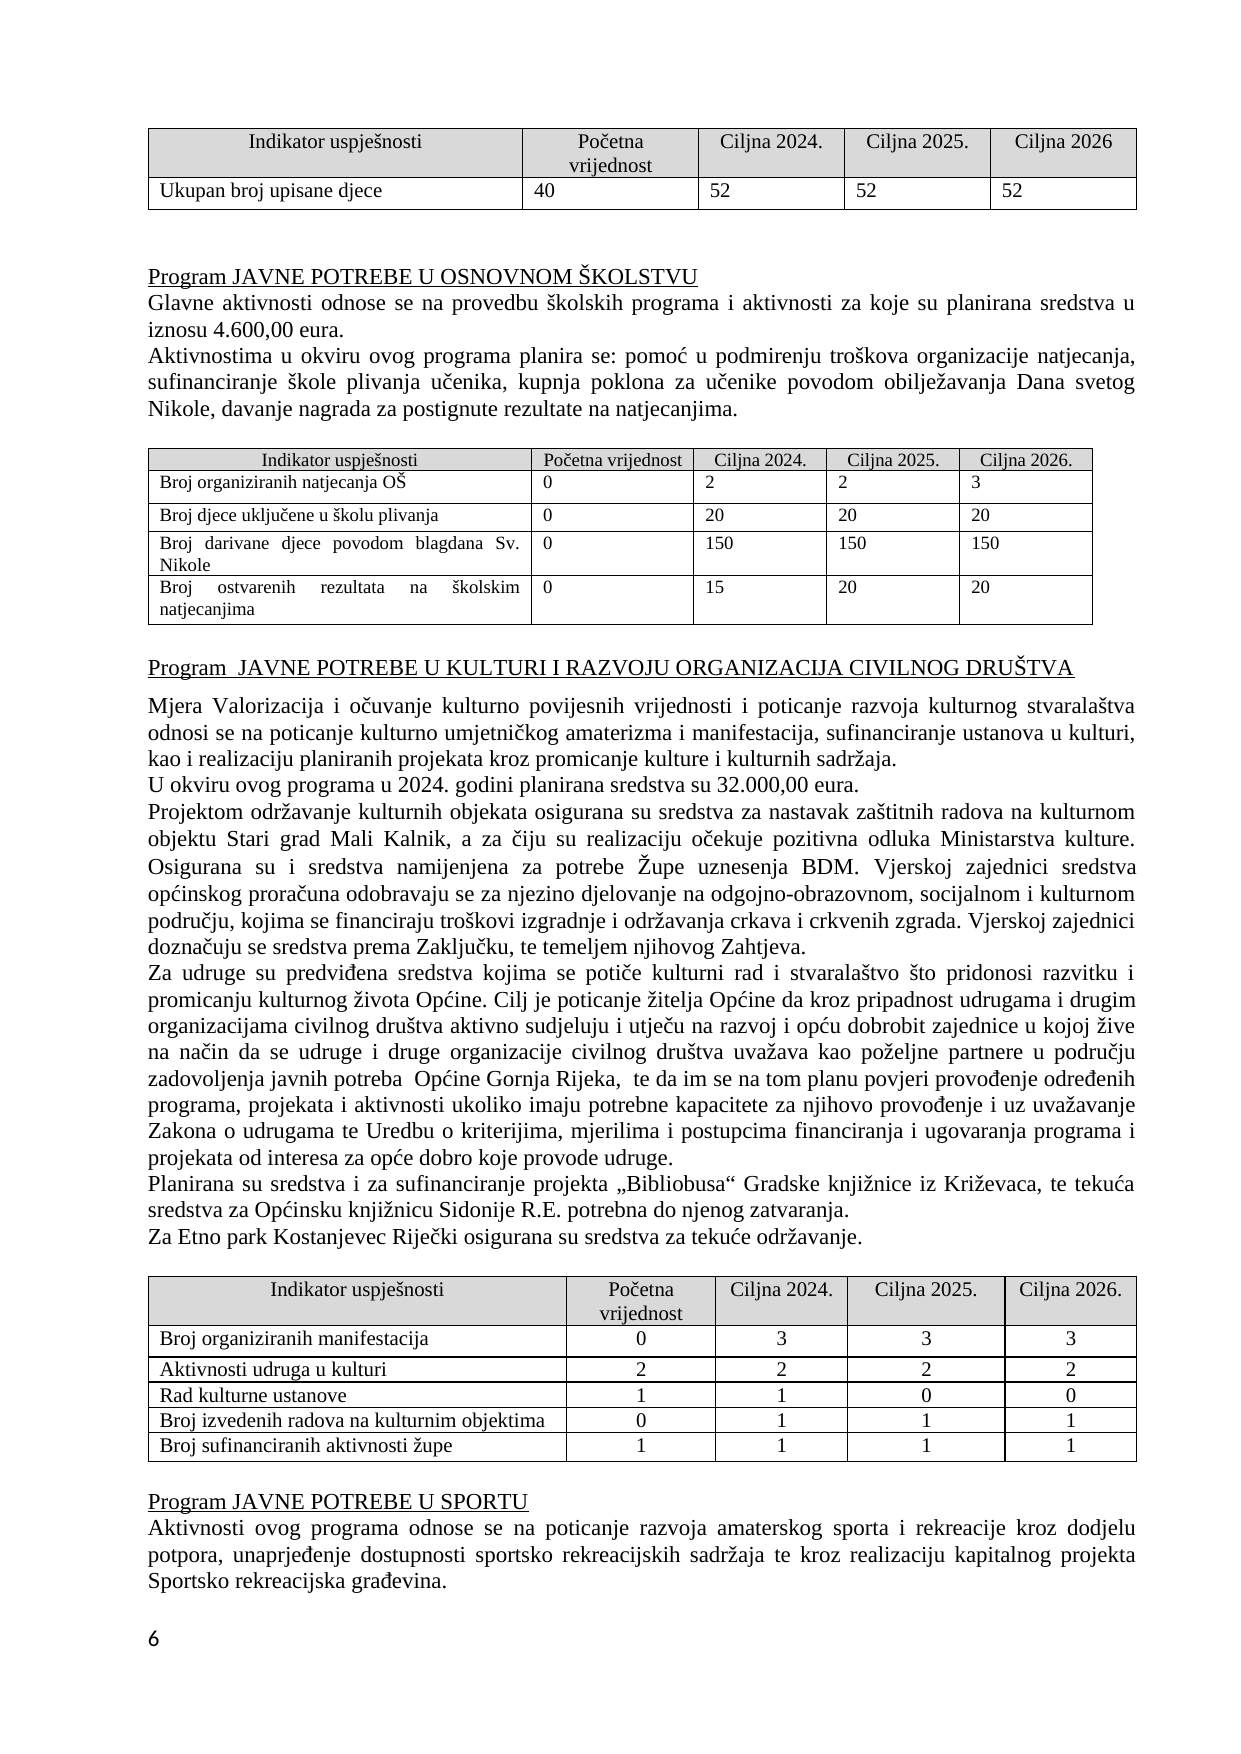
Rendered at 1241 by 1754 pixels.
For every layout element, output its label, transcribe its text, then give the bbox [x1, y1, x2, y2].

table_cell Broj djece uključene u školu plivanja [149, 504, 531, 531]
table_cell 15 [694, 576, 826, 624]
table_cell Broj darivane djece povodom blagdana Sv. Nikole [149, 532, 531, 575]
table_cell 2 [1006, 1358, 1136, 1381]
table_cell 20 [960, 576, 1092, 624]
table_header Ciljna 2024. [694, 449, 826, 470]
table_header Ciljna 2024. [716, 1277, 847, 1325]
table_cell 1 [716, 1383, 847, 1407]
table_cell 2 [716, 1358, 847, 1381]
table_cell 0 [532, 471, 693, 502]
text Program JAVNE POTREBE U KULTURI I RAZVOJU ORGANIZACIJA CIVILNOG DRUŠTVA [148, 654, 1137, 681]
table_cell 1 [716, 1408, 847, 1432]
table_cell Broj sufinanciranih aktivnosti župe [149, 1433, 566, 1461]
table_cell Broj organiziranih manifestacija [149, 1326, 566, 1356]
table_header Ciljna 2024. [699, 129, 844, 177]
table_header Početna vrijednost [523, 129, 698, 177]
table_cell 52 [991, 178, 1136, 209]
table_cell 150 [694, 532, 826, 575]
table_cell Broj izvedenih radova na kulturnim objektima [149, 1408, 566, 1432]
table_header Ciljna 2025. [827, 449, 959, 470]
table_cell 20 [694, 504, 826, 531]
table_cell 0 [848, 1383, 1004, 1407]
table_header Početna vrijednost [532, 449, 693, 470]
table_cell 2 [827, 471, 959, 502]
text Projektom održavanje kulturnih objekata osigurana su sredstva za nastavak zaštitnih radova na kulturnom objektu Stari grad Mali Kalnik, a za čiju su realizaciju očekuje pozitivna odluka Ministarstva kulture. Osigurana su i sredstva namijenjena za potrebe Župe uznesenja BDM. Vjerskoj zajednici sredstva općinskog proračuna odobravaju se za njezino djelovanje na odgojno-obrazovnom, socijalnom i kulturnom području, kojima se financiraju troškovi izgradnje i održavanja crkava i crkvenih zgrada. Vjerskoj zajednici doznačuju se sredstva prema Zaključku, te temeljem njihovog Zahtjeva. [148, 798, 1137, 959]
table_cell 3 [960, 471, 1092, 502]
table_cell 2 [567, 1358, 715, 1381]
table_cell 1 [716, 1433, 847, 1461]
table_header Ciljna 2025. [848, 1277, 1004, 1325]
table_cell 3 [716, 1326, 847, 1356]
table_header Ciljna 2026. [960, 449, 1092, 470]
table_header Indikator uspješnosti [149, 449, 531, 470]
table_cell 3 [848, 1326, 1004, 1356]
table_cell 1 [567, 1433, 715, 1461]
table_cell 1 [1006, 1433, 1136, 1461]
text Za Etno park Kostanjevec Riječki osigurana su sredstva za tekuće održavanje. [148, 1223, 1137, 1249]
table_cell 0 [567, 1326, 715, 1356]
text Glavne aktivnosti odnose se na provedbu školskih programa i aktivnosti za koje su planirana sredstva u iznosu 4.600,00 eura. [148, 289, 1137, 342]
text Aktivnosti ovog programa odnose se na poticanje razvoja amaterskog sporta i rekreacije kroz dodjelu potpora, unaprjeđenje dostupnosti sportsko rekreacijskih sadržaja te kroz realizaciju kapitalnog projekta Sportsko rekreacijska građevina. [148, 1514, 1137, 1593]
table_cell 2 [848, 1358, 1004, 1381]
table_cell Ukupan broj upisane djece [149, 178, 522, 209]
table_cell 52 [845, 178, 990, 209]
table_cell 0 [532, 504, 693, 531]
table_cell 20 [827, 576, 959, 624]
text Program JAVNE POTREBE U OSNOVNOM ŠKOLSTVU [148, 263, 1137, 289]
table_cell 2 [694, 471, 826, 502]
table_cell 0 [532, 576, 693, 624]
table_cell Broj organiziranih natjecanja OŠ [149, 471, 531, 502]
table_cell 3 [1006, 1326, 1136, 1356]
table_cell 1 [848, 1433, 1004, 1461]
table_header Indikator uspješnosti [149, 129, 522, 177]
table_cell 52 [699, 178, 844, 209]
table_cell 0 [532, 532, 693, 575]
table_cell 20 [827, 504, 959, 531]
table_cell Aktivnosti udruga u kulturi [149, 1358, 566, 1381]
table_header Ciljna 2025. [845, 129, 990, 177]
text Planirana su sredstva i za sufinanciranje projekta „Bibliobusa“ Gradske knjižnice iz Križevaca, te tekuća sredstva za Općinsku knjižnicu Sidonije R.E. potrebna do njenog zatvaranja. [148, 1170, 1137, 1223]
table_cell Broj ostvarenih rezultata na školskim natjecanjima [149, 576, 531, 624]
table_header Početna vrijednost [567, 1277, 715, 1325]
table_header Ciljna 2026. [1006, 1277, 1136, 1325]
text U okviru ovog programa u 2024. godini planirana sredstva su 32.000,00 eura. [148, 772, 1137, 798]
text Za udruge su predviđena sredstva kojima se potiče kulturni rad i stvaralaštvo što pridonosi razvitku i promicanju kulturnog života Općine. Cilj je poticanje žitelja Općine da kroz pripadnost udrugama i drugim organizacijama civilnog društva aktivno sudjeluju i utječu na razvoj i opću dobrobit zajednice u kojoj žive na način da se udruge i druge organizacije civilnog društva uvažava kao poželjne partnere u području zadovoljenja javnih potreba Općine Gornja Rijeka, te da im se na tom planu povjeri provođenje određenih programa, projekata i aktivnosti ukoliko imaju potrebne kapacitete za njihovo provođenje i uz uvažavanje Zakona o udrugama te Uredbu o kriterijima, mjerilima i postupcima financiranja i ugovaranja programa i projekata od interesa za opće dobro koje provode udruge. [148, 959, 1137, 1170]
table_cell 1 [1006, 1408, 1136, 1432]
table_cell Rad kulturne ustanove [149, 1383, 566, 1407]
table_header Ciljna 2026 [991, 129, 1136, 177]
table_cell 1 [848, 1408, 1004, 1432]
text Aktivnostima u okviru ovog programa planira se: pomoć u podmirenju troškova organizacije natjecanja, sufinanciranje škole plivanja učenika, kupnja poklona za učenike povodom obilježavanja Dana svetog Nikole, davanje nagrada za postignute rezultate na natjecanjima. [148, 342, 1137, 421]
table_cell 20 [960, 504, 1092, 531]
table_cell 0 [1006, 1383, 1136, 1407]
text Mjera Valorizacija i očuvanje kulturno povijesnih vrijednosti i poticanje razvoja kulturnog stvaralaštva odnosi se na poticanje kulturno umjetničkog amaterizma i manifestacija, sufinanciranje ustanova u kulturi, kao i realizaciju planiranih projekata kroz promicanje kulture i kulturnih sadržaja. [148, 692, 1137, 772]
table_cell 40 [523, 178, 698, 209]
table_header Indikator uspješnosti [149, 1277, 566, 1325]
text Program JAVNE POTREBE U SPORTU [148, 1488, 1137, 1514]
table_cell 0 [567, 1408, 715, 1432]
table_cell 150 [960, 532, 1092, 575]
table_cell 1 [567, 1383, 715, 1407]
table_cell 150 [827, 532, 959, 575]
